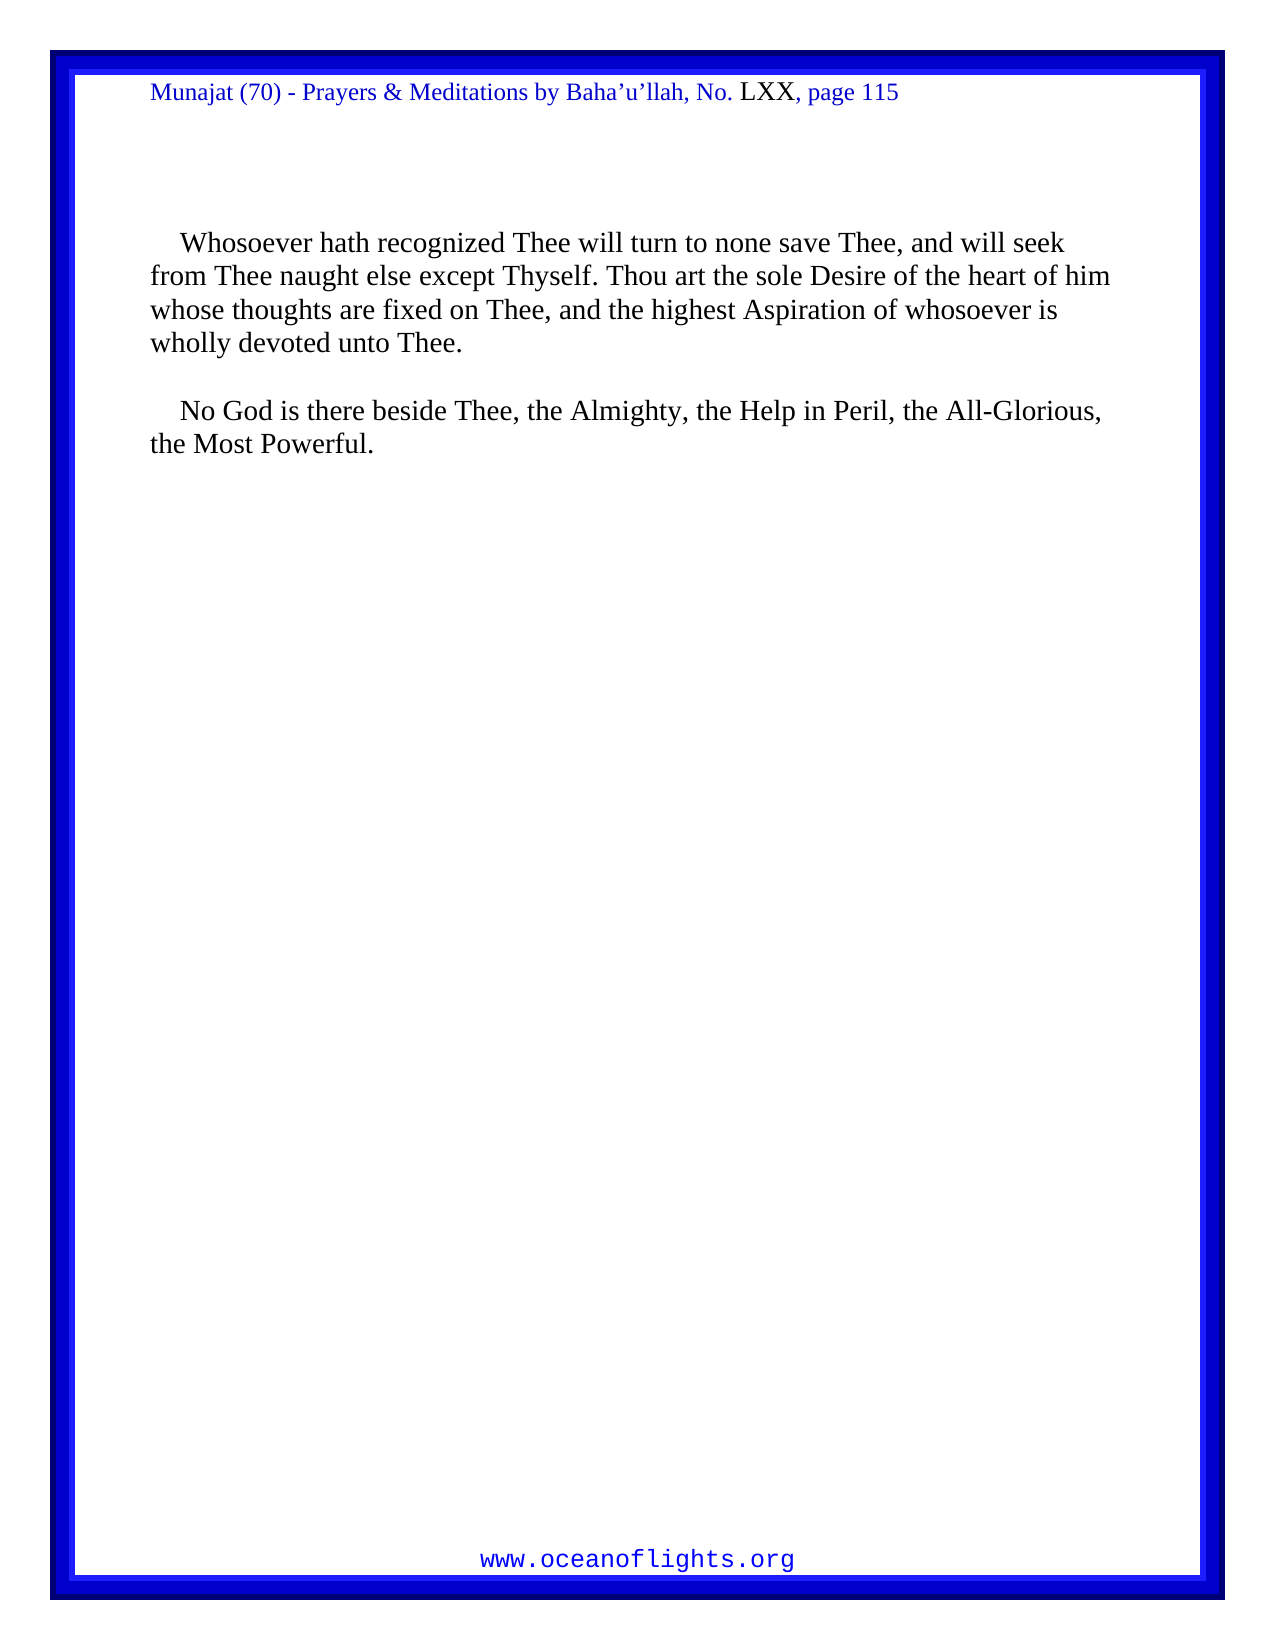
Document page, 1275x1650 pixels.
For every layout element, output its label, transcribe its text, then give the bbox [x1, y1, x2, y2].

text No God is there beside Thee, the Almighty, the Help in Peril, the All-Glorious, the Most Powerful. [150, 393, 1125, 460]
text Whosoever hath recognized Thee will turn to none save Thee, and will seek from Thee naught else except Thyself. Thou art the sole Desire of the heart of him whose thoughts are fixed on Thee, and the highest Aspiration of whosoever is wholly devoted unto Thee. [150, 225, 1125, 359]
